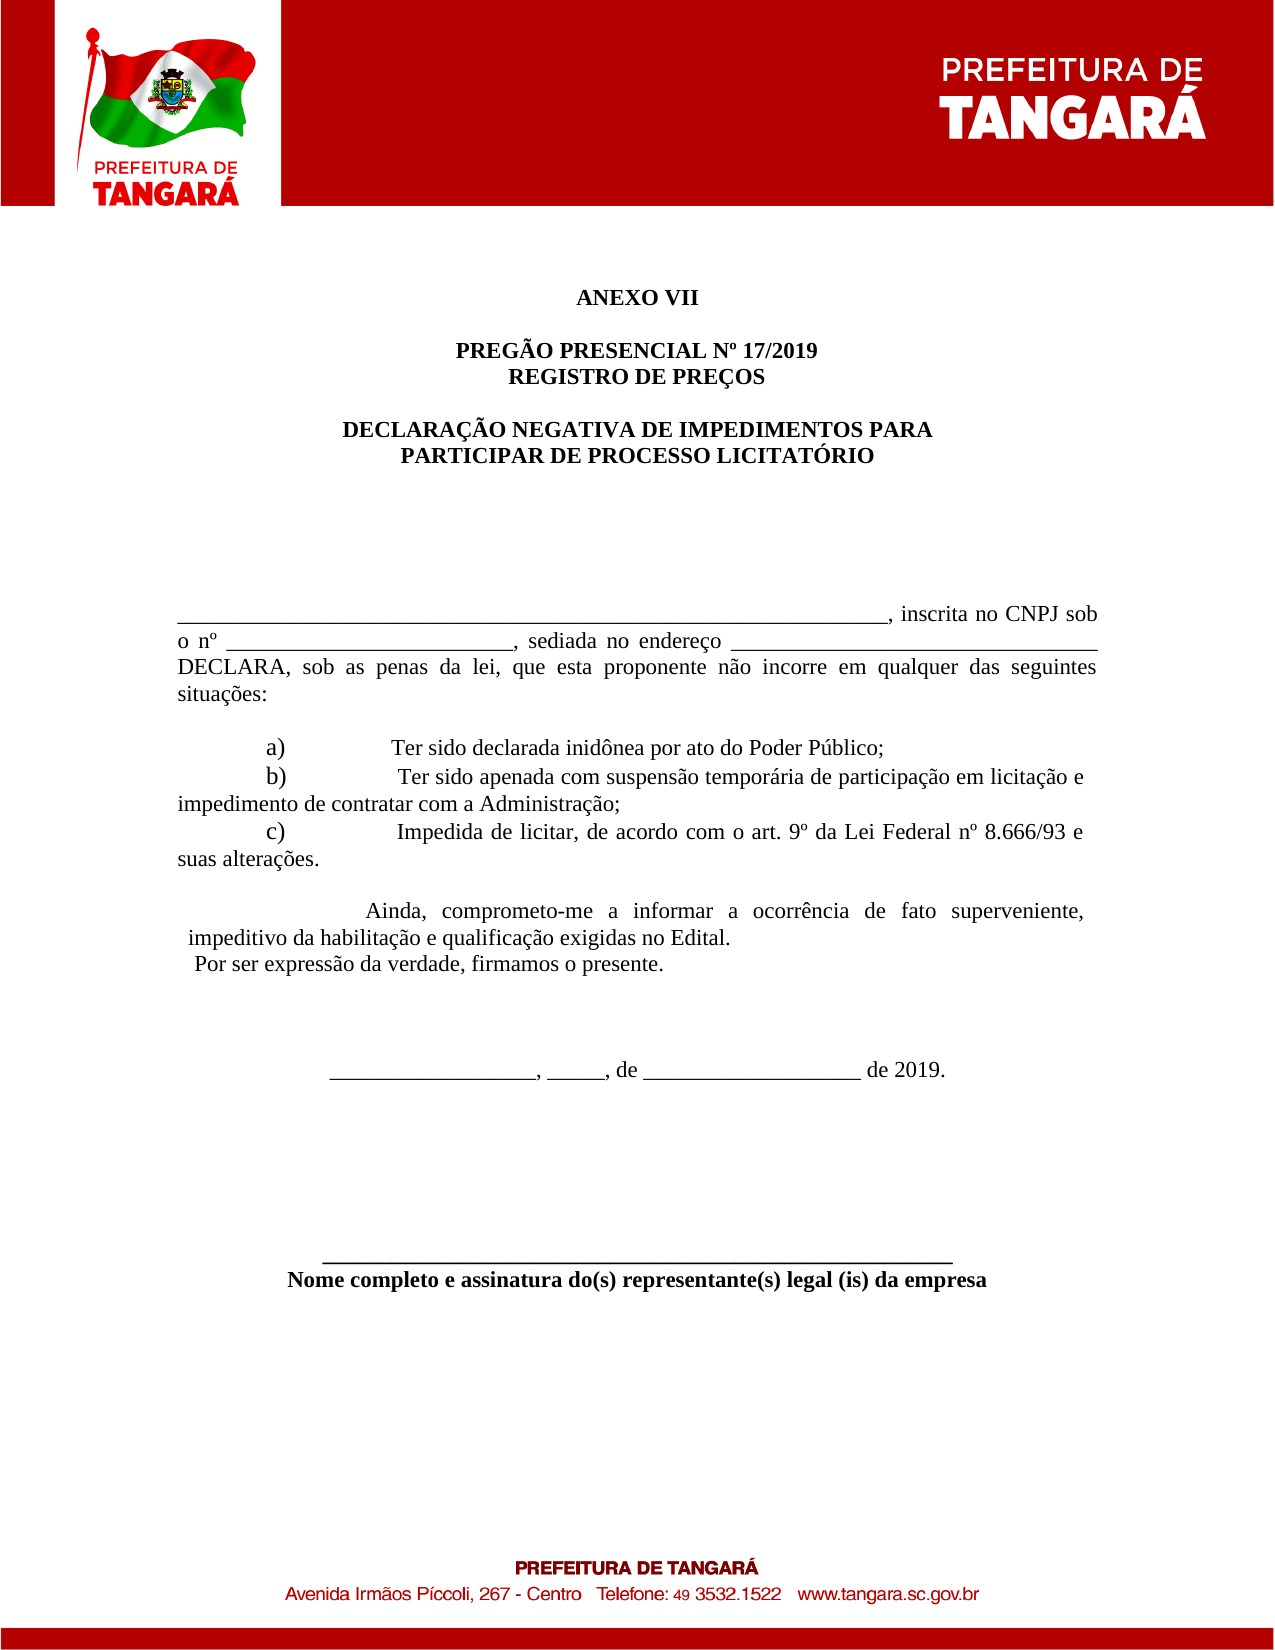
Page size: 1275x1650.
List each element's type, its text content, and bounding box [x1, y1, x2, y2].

text PARTICIPAR DE PROCESSO LICITATÓRIO [177, 442, 1098, 469]
text Ainda, comprometo-me a informar a ocorrência de fato superveniente, impeditivo da habilitação e qualificação exigidas no Edital. [188, 898, 1085, 950]
text ______________________________________________________________, inscrita no CNPJ sob o nº _________________________, sediada no endereço ________________________________ DECLARA, sob as penas da lei, que esta proponente não incorre em qualquer das seguintes situações: [177, 601, 1098, 706]
text _______________________________________________________ [177, 1240, 1098, 1267]
text Por ser expressão da verdade, firmamos o presente. [194, 950, 1098, 977]
picture [0, 0, 1274, 206]
text REGISTRO DE PREÇOS [177, 363, 1096, 390]
text ANEXO VII [177, 284, 1098, 311]
text DECLARAÇÃO NEGATIVA DE IMPEDIMENTOS PARA [177, 416, 1098, 442]
list Impedida de licitar, de acordo com o art. 9º da Lei Federal nº 8.666/93 e suas alterações. [177, 816, 1086, 871]
picture [0, 1528, 1274, 1650]
text PREGÃO PRESENCIAL Nº 17/2019 [177, 337, 1096, 363]
text __________________, _____, de ___________________ de 2019. [177, 1056, 1098, 1082]
text Nome completo e assinatura do(s) representante(s) legal (is) da empresa [177, 1267, 1098, 1293]
list Ter sido declarada inidônea por ato do Poder Público; [177, 732, 1098, 761]
list Ter sido apenada com suspensão temporária de participação em licitação e impedimento de contratar com a Administração; [177, 761, 1085, 816]
